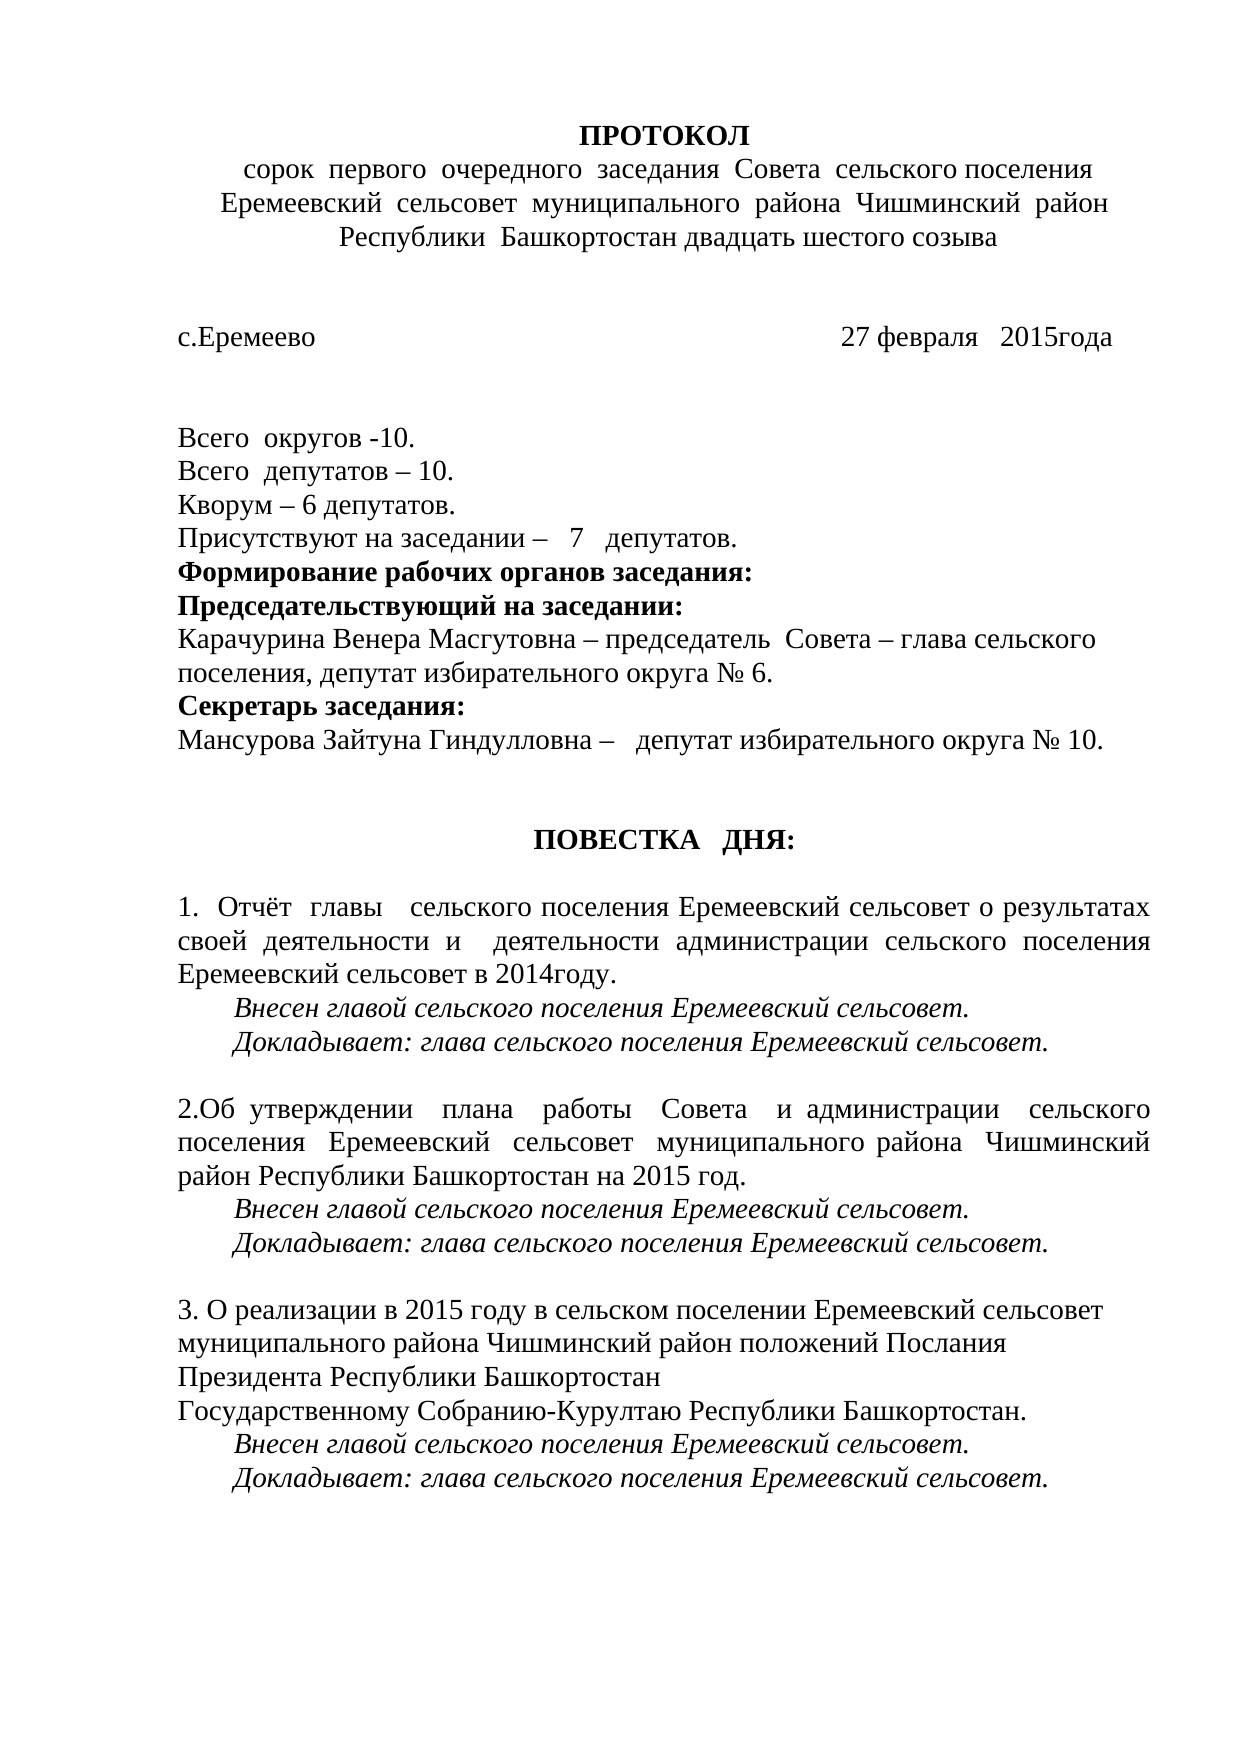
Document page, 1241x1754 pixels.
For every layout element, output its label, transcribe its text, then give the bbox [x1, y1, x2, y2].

text с.Еремеево 27 февраля 2015года [177, 319, 1152, 353]
text Мансурова Зайтуна Гиндулловна – депутат избирательного округа № 10. [177, 722, 1152, 755]
text Всего депутатов – 10. [177, 453, 1152, 487]
text Внесен главой сельского поселения Еремеевский сельсовет. [177, 990, 1152, 1024]
text Внесен главой сельского поселения Еремеевский сельсовет. [177, 1191, 1152, 1225]
text Докладывает: глава сельского поселения Еремеевский сельсовет. [177, 1024, 1152, 1057]
text Присутствуют на заседании – 7 депутатов. [177, 521, 1152, 554]
text 3. О реализации в 2015 году в сельском поселении Еремеевский сельсовет муниципального района Чишминский район положений Послания Президента Республики Башкортостан [177, 1292, 1152, 1393]
text Формирование рабочих органов заседания: [177, 554, 1152, 588]
text Государственному Собранию-Курултаю Республики Башкортостан. [177, 1393, 1152, 1426]
text Всего округов -10. [177, 420, 1152, 453]
text Кворум – 6 депутатов. [177, 487, 1152, 521]
text сорок первого очередного заседания Совета сельского поселения Еремеевский сельсовет муниципального района Чишминский район [177, 152, 1152, 219]
text ПОВЕСТКА ДНЯ: [177, 822, 1152, 856]
text 2.Об утверждении плана работы Совета и администрации сельского поселения Еремеевский сельсовет муниципального района Чишминский район Республики Башкортостан на 2015 год. [177, 1091, 1152, 1191]
text Секретарь заседания: [177, 688, 1152, 722]
text Внесен главой сельского поселения Еремеевский сельсовет. [177, 1426, 1152, 1460]
text ПРОТОКОЛ [177, 118, 1152, 152]
text Докладывает: глава сельского поселения Еремеевский сельсовет. [177, 1225, 1152, 1258]
text Докладывает: глава сельского поселения Еремеевский сельсовет. [177, 1460, 1152, 1493]
text 1. Отчёт главы сельского поселения Еремеевский сельсовет о результатах своей деятельности и деятельности администрации сельского поселения Еремеевский сельсовет в 2014году. [177, 889, 1152, 990]
text Карачурина Венера Масгутовна – председатель Совета – глава сельского поселения, депутат избирательного округа № 6. [177, 621, 1152, 688]
text Председательствующий на заседании: [177, 588, 1152, 621]
text Республики Башкортостан двадцать шестого созыва [177, 219, 1152, 252]
